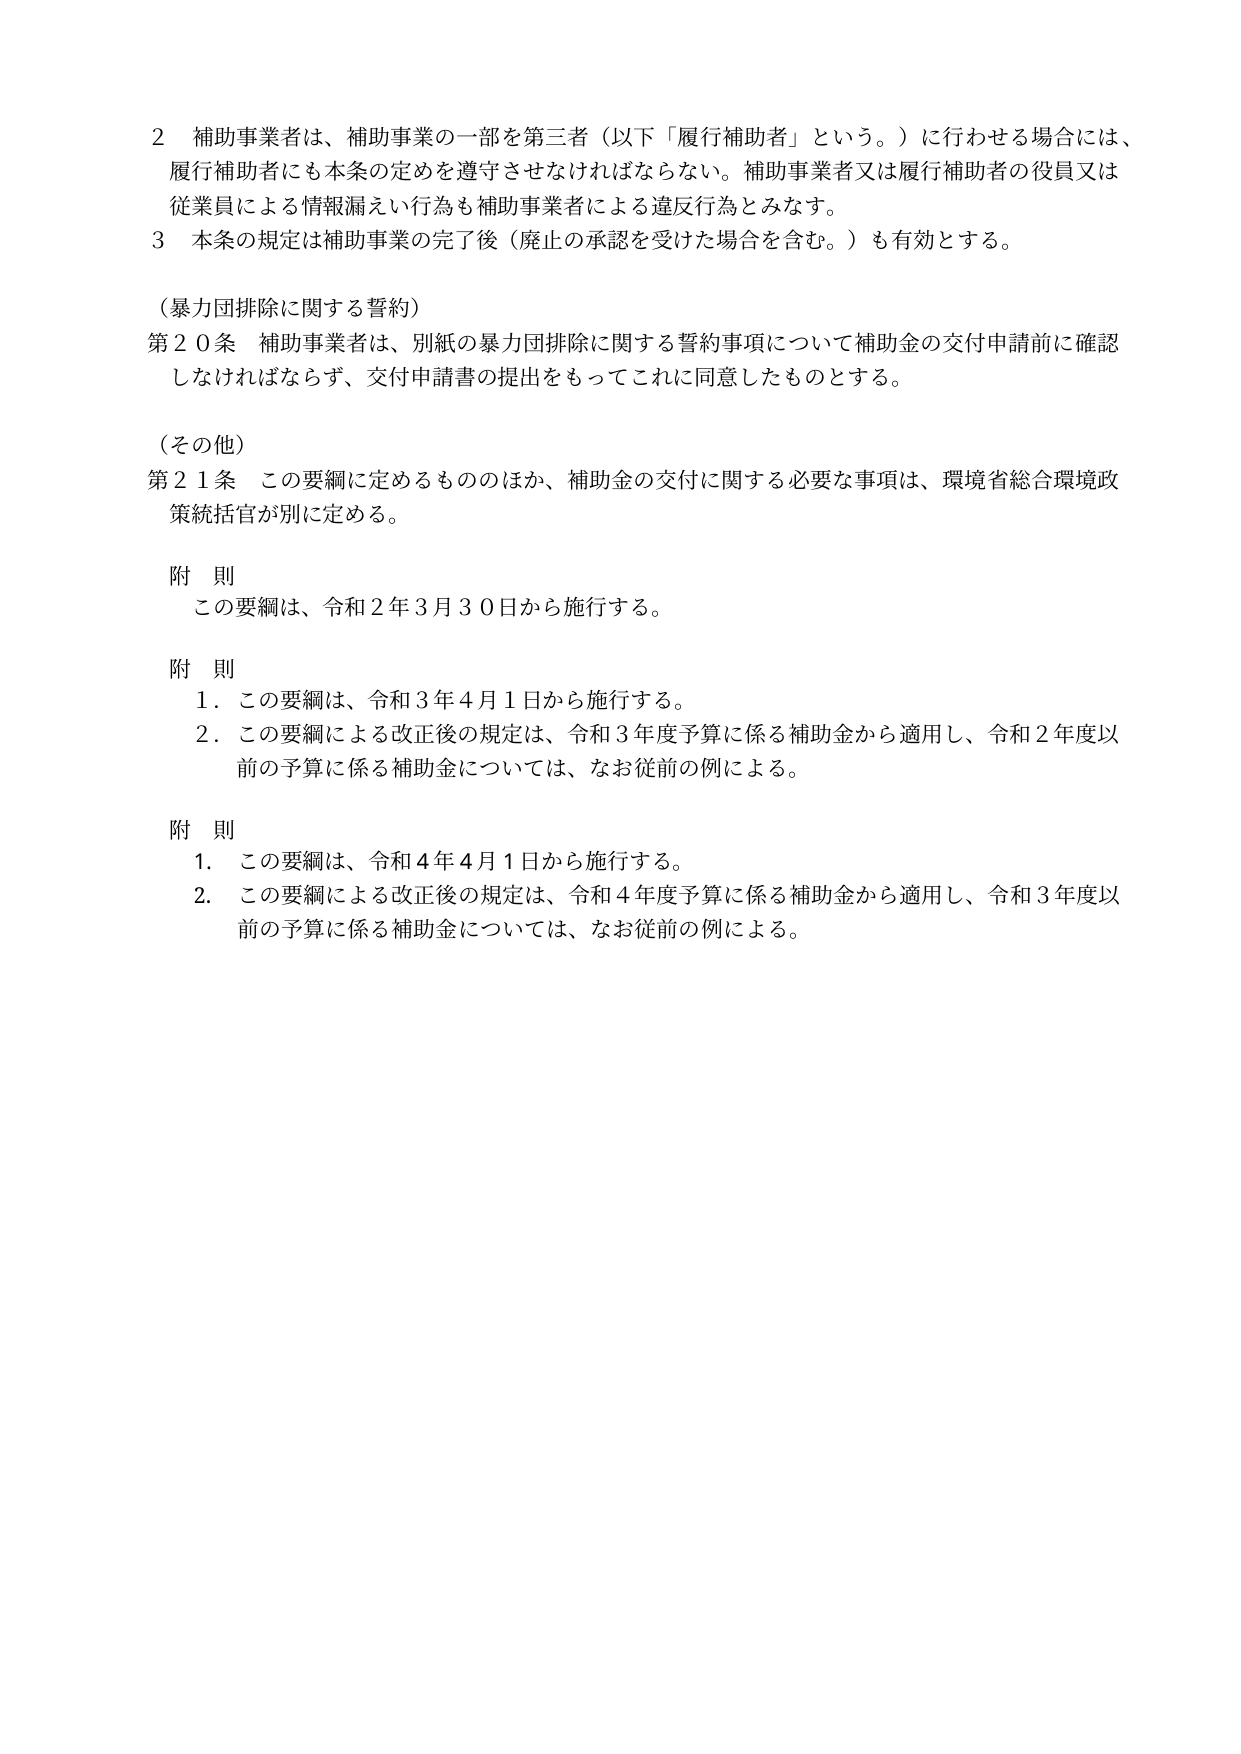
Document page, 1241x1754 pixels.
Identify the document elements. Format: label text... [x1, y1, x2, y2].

text ２ 補助事業者は、補助事業の一部を第三者（以下「履行補助者」という。）に行わせる場合には、履行補助者にも本条の定めを遵守させなければならない。補助事業者又は履行補助者の役員又は従業員による情報漏えい行為も補助事業者による違反行為とみなす。 [148, 118, 1122, 221]
list この要綱は、令和4年4月1日から施行する。 [193, 844, 1122, 876]
text 附 則 [148, 813, 1122, 844]
text ３ 本条の規定は補助事業の完了後（廃止の承認を受けた場合を含む。）も有効とする。 [148, 221, 1122, 255]
text この要綱は、令和２年３月３０日から施行する。 [148, 591, 1122, 622]
list この要綱は、令和３年４月１日から施行する。 [191, 683, 1122, 715]
text （暴力団排除に関する誓約） [148, 289, 1122, 324]
list この要綱による改正後の規定は、令和３年度予算に係る補助金から適用し、令和２年度以前の予算に係る補助金については、なお従前の例による。 [191, 715, 1122, 783]
text 附 則 [148, 559, 1122, 591]
text 第２０条 補助事業者は、別紙の暴力団排除に関する誓約事項について補助金の交付申請前に確認しなければならず、交付申請書の提出をもってこれに同意したものとする。 [148, 324, 1122, 392]
list この要綱による改正後の規定は、令和４年度予算に係る補助金から適用し、令和３年度以前の予算に係る補助金については、なお従前の例による。 [193, 876, 1122, 945]
text 第２１条 この要綱に定めるもののほか、補助金の交付に関する必要な事項は、環境省総合環境政策統括官が別に定める。 [148, 461, 1122, 529]
text （その他） [148, 427, 1122, 461]
text 附 則 [148, 652, 1122, 683]
